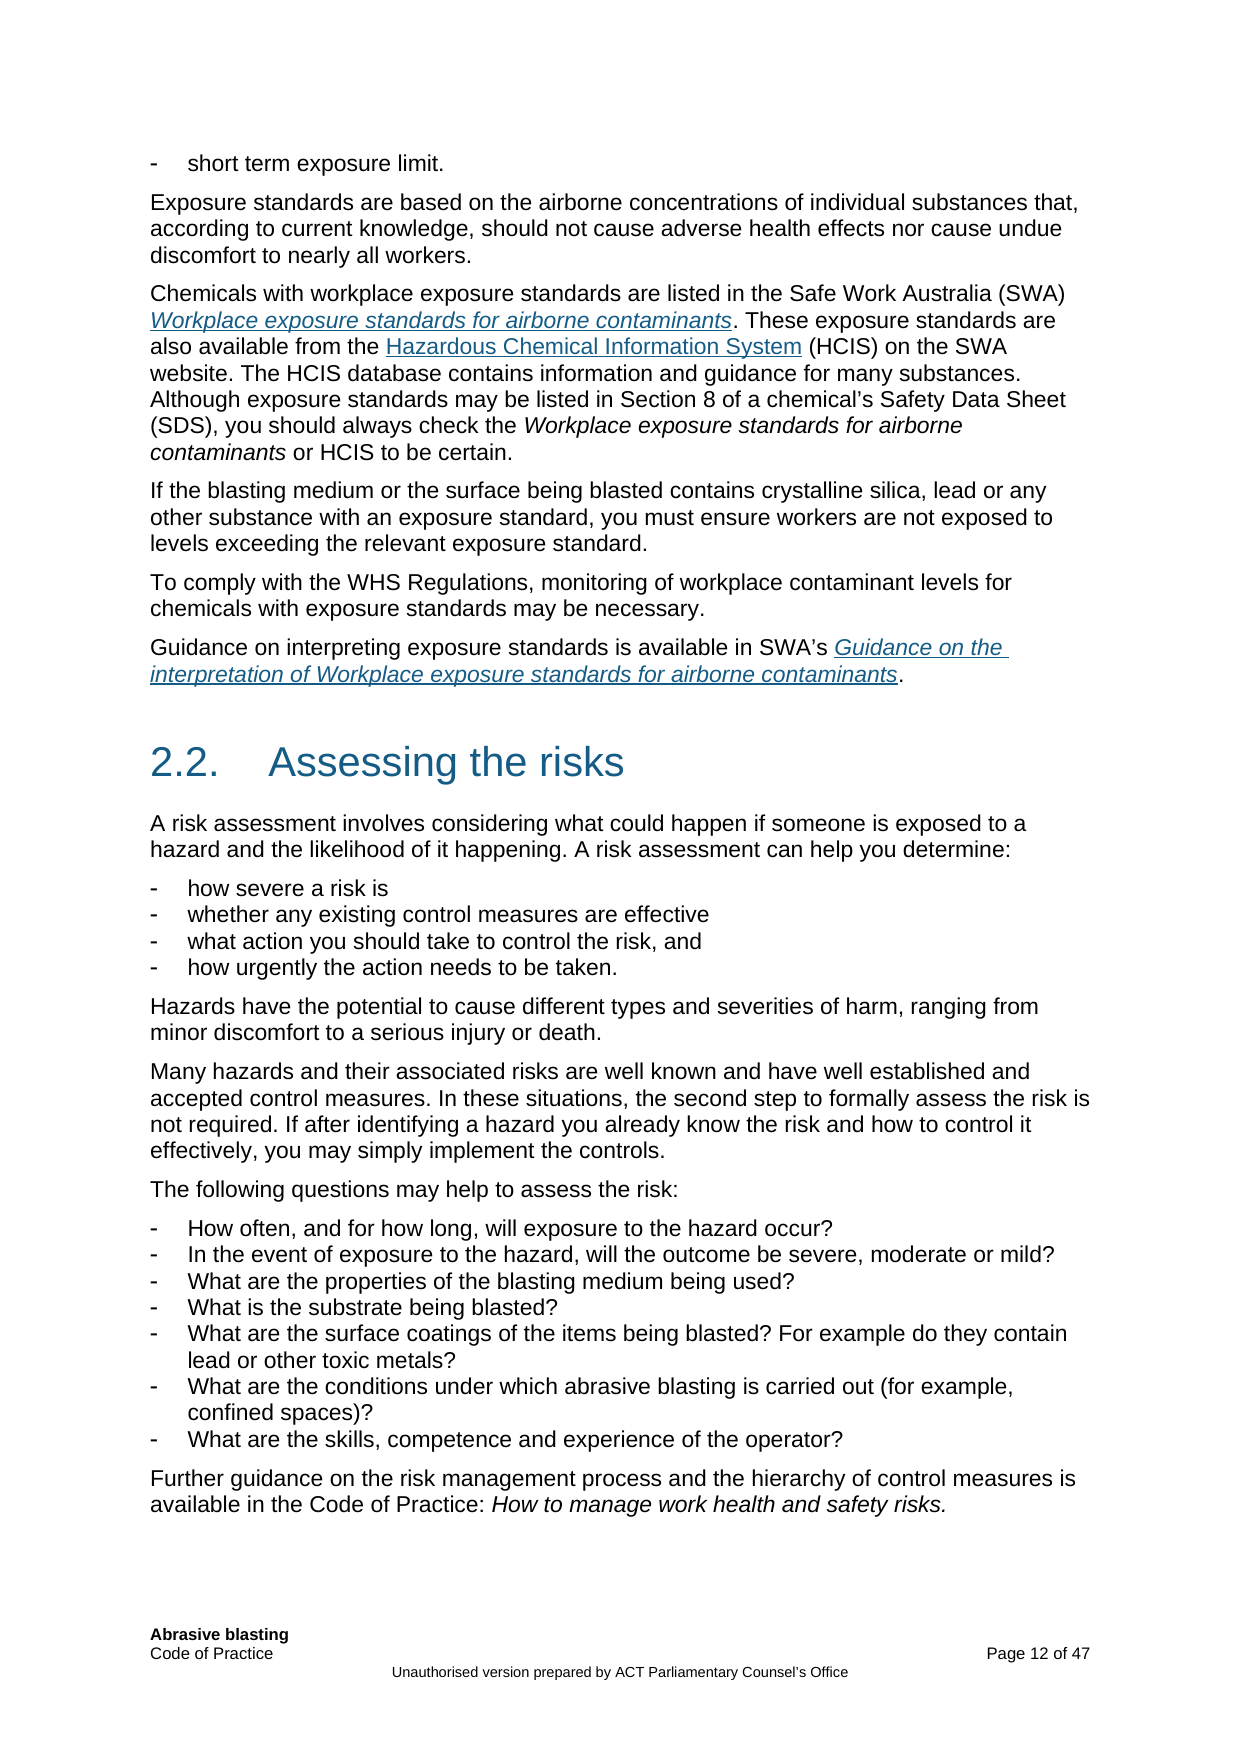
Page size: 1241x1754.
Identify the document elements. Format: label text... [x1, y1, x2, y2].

text Hazards have the potential to cause different types and severities of harm, ranging from minor discomfort to a serious injury or death. [150, 993, 1090, 1046]
text To comply with the WHS Regulations, monitoring of workplace contaminant levels for chemicals with exposure standards may be necessary. [150, 569, 1090, 622]
list What are the skills, competence and experience of the operator? [150, 1426, 1090, 1452]
list What is the substrate being blasted? [150, 1294, 1090, 1320]
text Guidance on interpreting exposure standards is available in SWA’s Guidance on the interpretation of Workplace exposure standards for airborne contaminants. [150, 634, 1090, 687]
list how severe a risk is [150, 875, 1090, 901]
list How often, and for how long, will exposure to the hazard occur? [150, 1215, 1090, 1241]
list What are the surface coatings of the items being blasted? For example do they contain lead or other toxic metals? [150, 1320, 1090, 1373]
subtitle Assessing the risks [150, 737, 1090, 785]
list short term exposure limit. [150, 150, 1090, 176]
list whether any existing control measures are effective [150, 901, 1090, 928]
list What are the properties of the blasting medium being used? [150, 1268, 1090, 1294]
text Many hazards and their associated risks are well known and have well established and accepted control measures. In these situations, the second step to formally assess the risk is not required. If after identifying a hazard you already know the risk and how to control it effectively, you may simply implement the controls. [150, 1058, 1090, 1163]
text Further guidance on the risk management process and the hierarchy of control measures is available in the Code of Practice: How to manage work health and safety risks. [150, 1464, 1090, 1517]
text The following questions may help to assess the risk: [150, 1176, 1090, 1202]
text Chemicals with workplace exposure standards are listed in the Safe Work Australia (SWA) Workplace exposure standards for airborne contaminants. These exposure standards are also available from the Hazardous Chemical Information System (HCIS) on the SWA website. The HCIS database contains information and guidance for many substances. Although exposure standards may be listed in Section 8 of a chemical’s Safety Data Sheet (SDS), you should always check the Workplace exposure standards for airborne contaminants or HCIS to be certain. [150, 280, 1090, 465]
list what action you should take to control the risk, and [150, 928, 1090, 954]
text A risk assessment involves considering what could happen if someone is exposed to a hazard and the likelihood of it happening. A risk assessment can help you determine: [150, 810, 1090, 862]
list how urgently the action needs to be taken. [150, 954, 1090, 980]
text If the blasting medium or the surface being blasted contains crystalline silica, lead or any other substance with an exposure standard, you must ensure workers are not exposed to levels exceeding the relevant exposure standard. [150, 477, 1090, 556]
list In the event of exposure to the hazard, will the outcome be severe, moderate or mild? [150, 1241, 1090, 1268]
text Exposure standards are based on the airborne concentrations of individual substances that, according to current knowledge, should not cause adverse health effects nor cause undue discomfort to nearly all workers. [150, 189, 1090, 268]
list What are the conditions under which abrasive blasting is carried out (for example, confined spaces)? [150, 1373, 1090, 1426]
